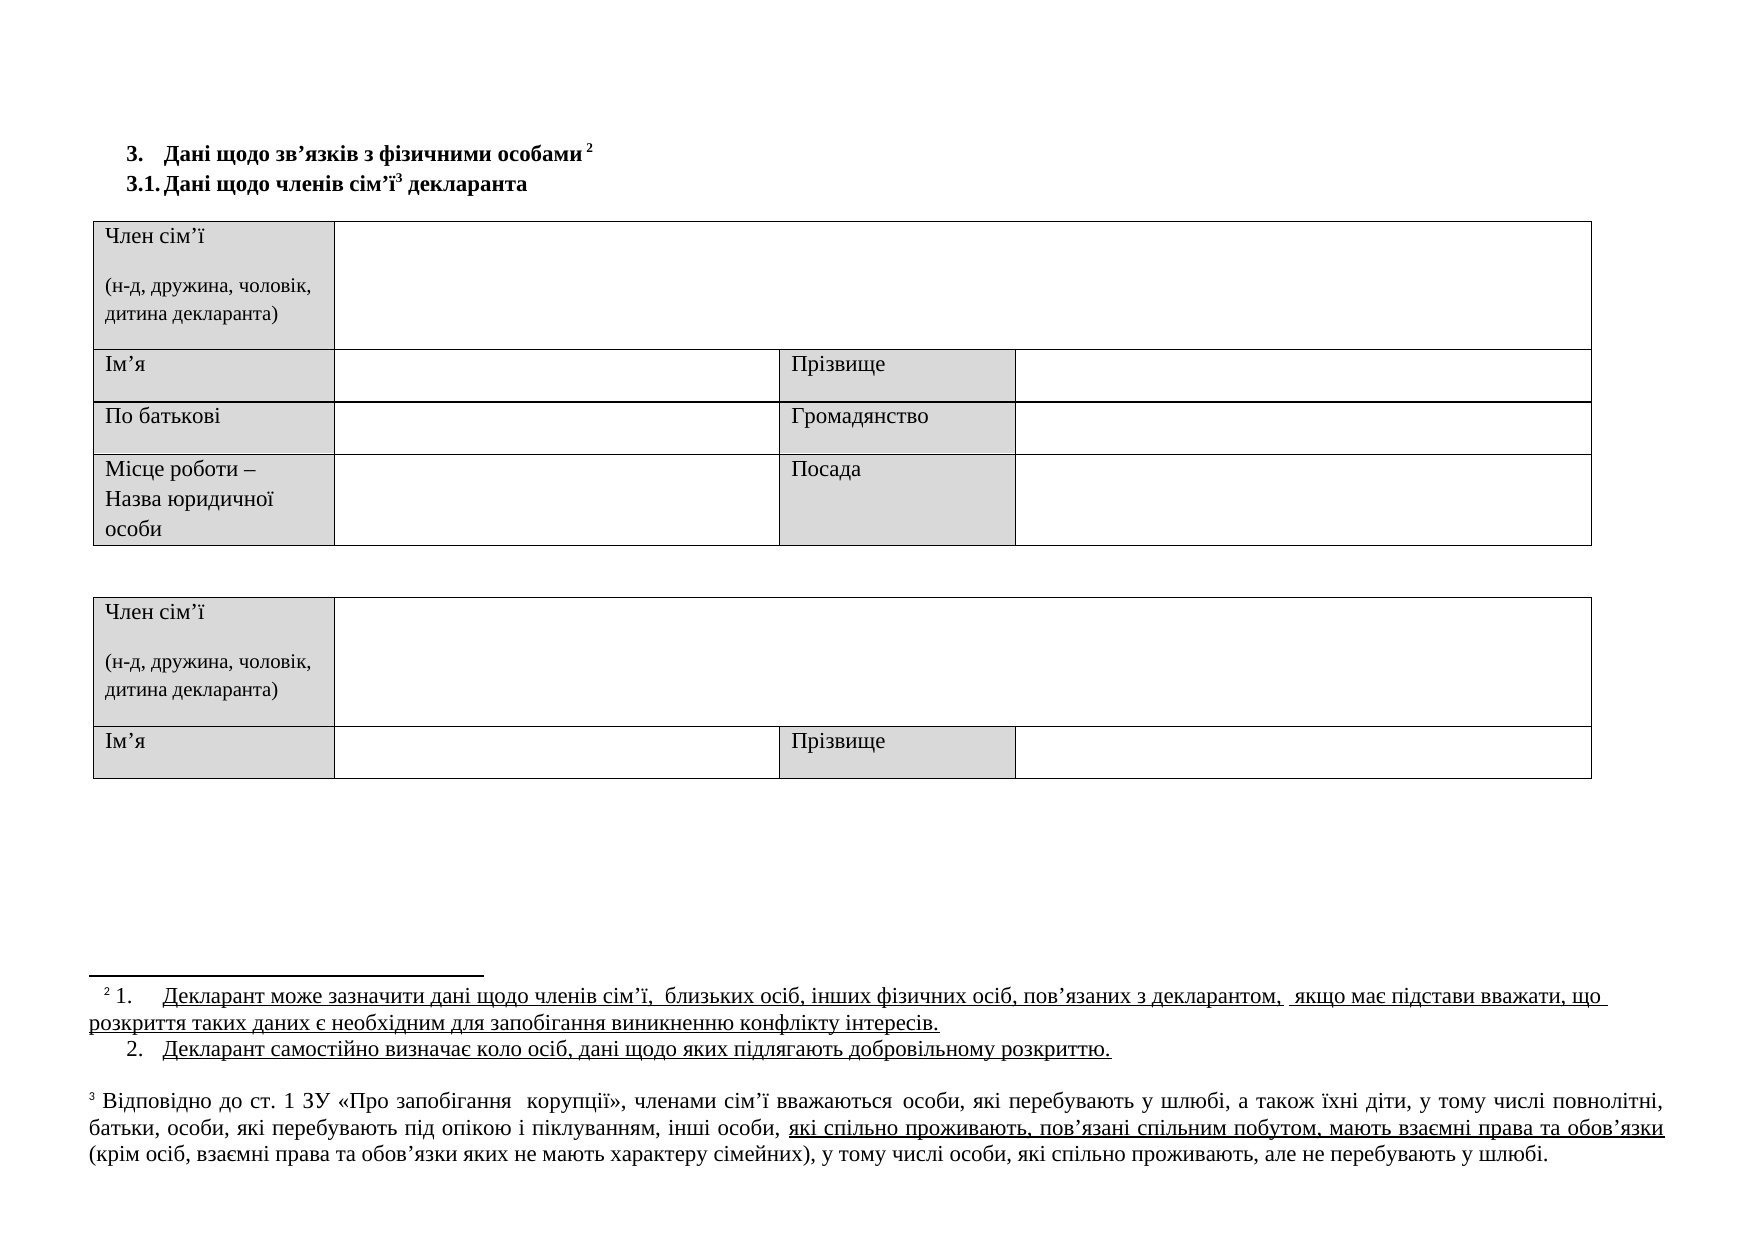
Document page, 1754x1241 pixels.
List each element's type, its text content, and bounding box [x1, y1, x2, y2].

list Дані щодо зв’язків з фізичними особами [126, 140, 1665, 166]
table_cell Посада [780, 455, 1015, 545]
table_cell [1016, 403, 1591, 453]
list Дані щодо членів сім’ї декларанта [126, 170, 1665, 196]
table_cell Ім’я [94, 727, 334, 778]
table_cell [335, 350, 779, 401]
table_cell Громадянство [780, 403, 1015, 453]
table_cell Прізвище [780, 350, 1015, 401]
table_cell [1016, 727, 1591, 778]
table_cell Прізвище [780, 727, 1015, 778]
table_header Член сім’ї (н-д, дружина, чоловік, дитина декларанта) [94, 598, 334, 726]
table_cell [335, 455, 779, 545]
table_header [335, 598, 1591, 726]
table_cell [335, 727, 779, 778]
table_header Член сім’ї (н-д, дружина, чоловік, дитина декларанта) [94, 222, 334, 349]
table_header [335, 222, 1591, 349]
table_cell По батькові [94, 403, 334, 453]
table_cell [1016, 455, 1591, 545]
table_cell Ім’я [94, 350, 334, 401]
table_cell [1016, 350, 1591, 401]
table_cell [335, 403, 779, 453]
table_cell Місце роботи – Назва юридичної особи [94, 455, 334, 545]
